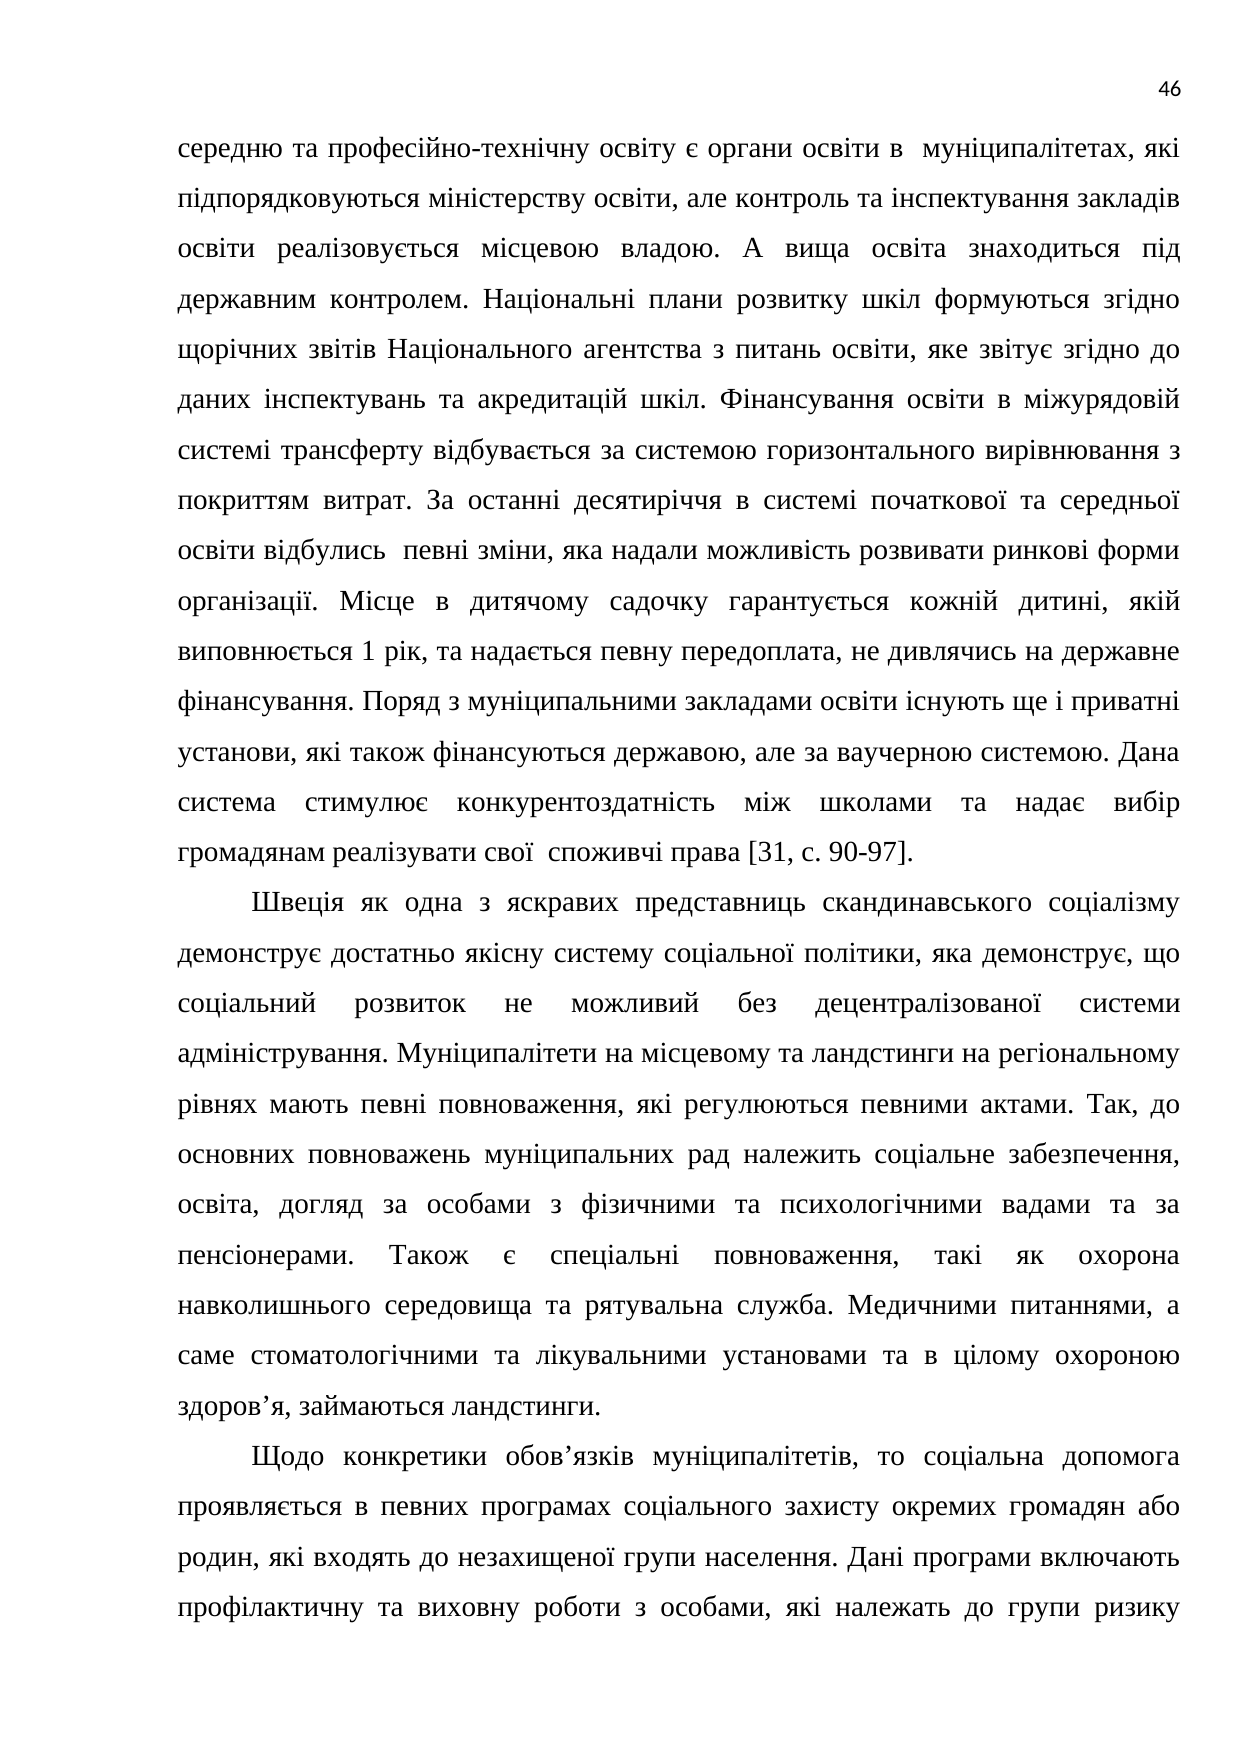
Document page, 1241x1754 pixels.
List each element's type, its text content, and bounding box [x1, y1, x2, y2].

text Швеція як одна з яскравих представниць скандинавського соціалізму демонструє достатньо якісну систему соціальної політики, яка демонструє, що соціальний розвиток не можливий без децентралізованої системи адміністрування. Муніципалітети на місцевому та ландстинги на регіональному рівнях мають певні повноваження, які регулюються певними актами. Так, до основних повноважень муніципальних рад належить соціальне забезпечення, освіта, догляд за особами з фізичними та психологічними вадами та за пенсіонерами. Також є спеціальні повноваження, такі як охорона навколишнього середовища та рятувальна служба. Медичними питаннями, а саме стоматологічними та лікувальними установами та в цілому охороною здоров’я, займаються ландстинги. [177, 884, 1181, 1421]
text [177, 1438, 1181, 1622]
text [177, 130, 1181, 868]
